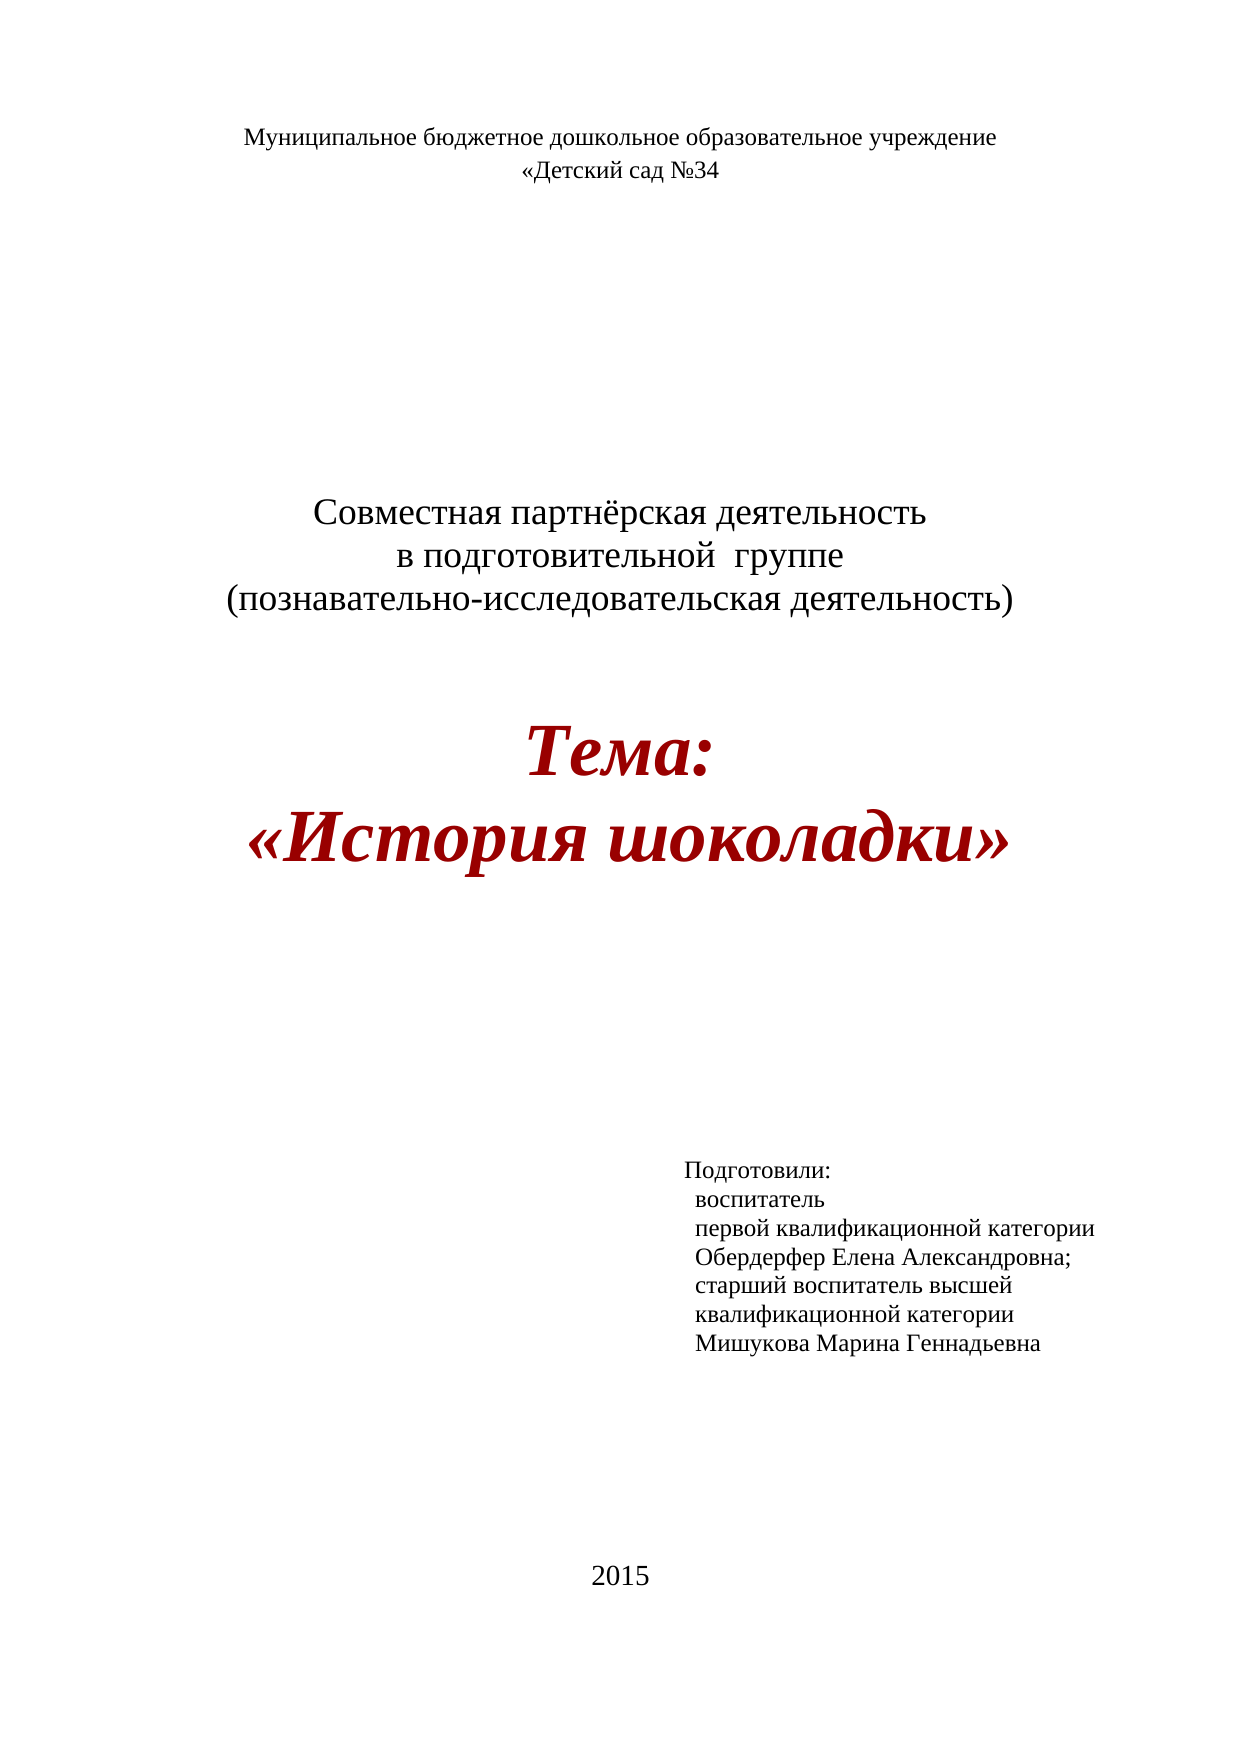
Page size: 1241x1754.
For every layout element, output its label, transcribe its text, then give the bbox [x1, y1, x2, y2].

text старший воспитатель высшей [89, 1271, 1152, 1299]
text воспитатель [89, 1184, 1152, 1213]
text Тема: [89, 705, 1152, 791]
text первой квалификационной категории [89, 1213, 1152, 1242]
text квалификационной категории [89, 1299, 1152, 1328]
text Мишукова Марина Геннадьевна [89, 1328, 1152, 1357]
text в подготовительной группе [89, 533, 1152, 576]
text «Детский сад №34 [89, 155, 1152, 183]
text Подготовили: [89, 1156, 1152, 1184]
text «История шоколадки» [89, 791, 1152, 878]
text (познавательно-исследовательская деятельность) [89, 576, 1152, 619]
text 2015 [89, 1558, 1152, 1592]
text Совместная партнёрская деятельность [89, 489, 1152, 533]
text Обердерфер Елена Александровна; [89, 1242, 1152, 1271]
text Муниципальное бюджетное дошкольное образовательное учреждение [89, 122, 1152, 150]
